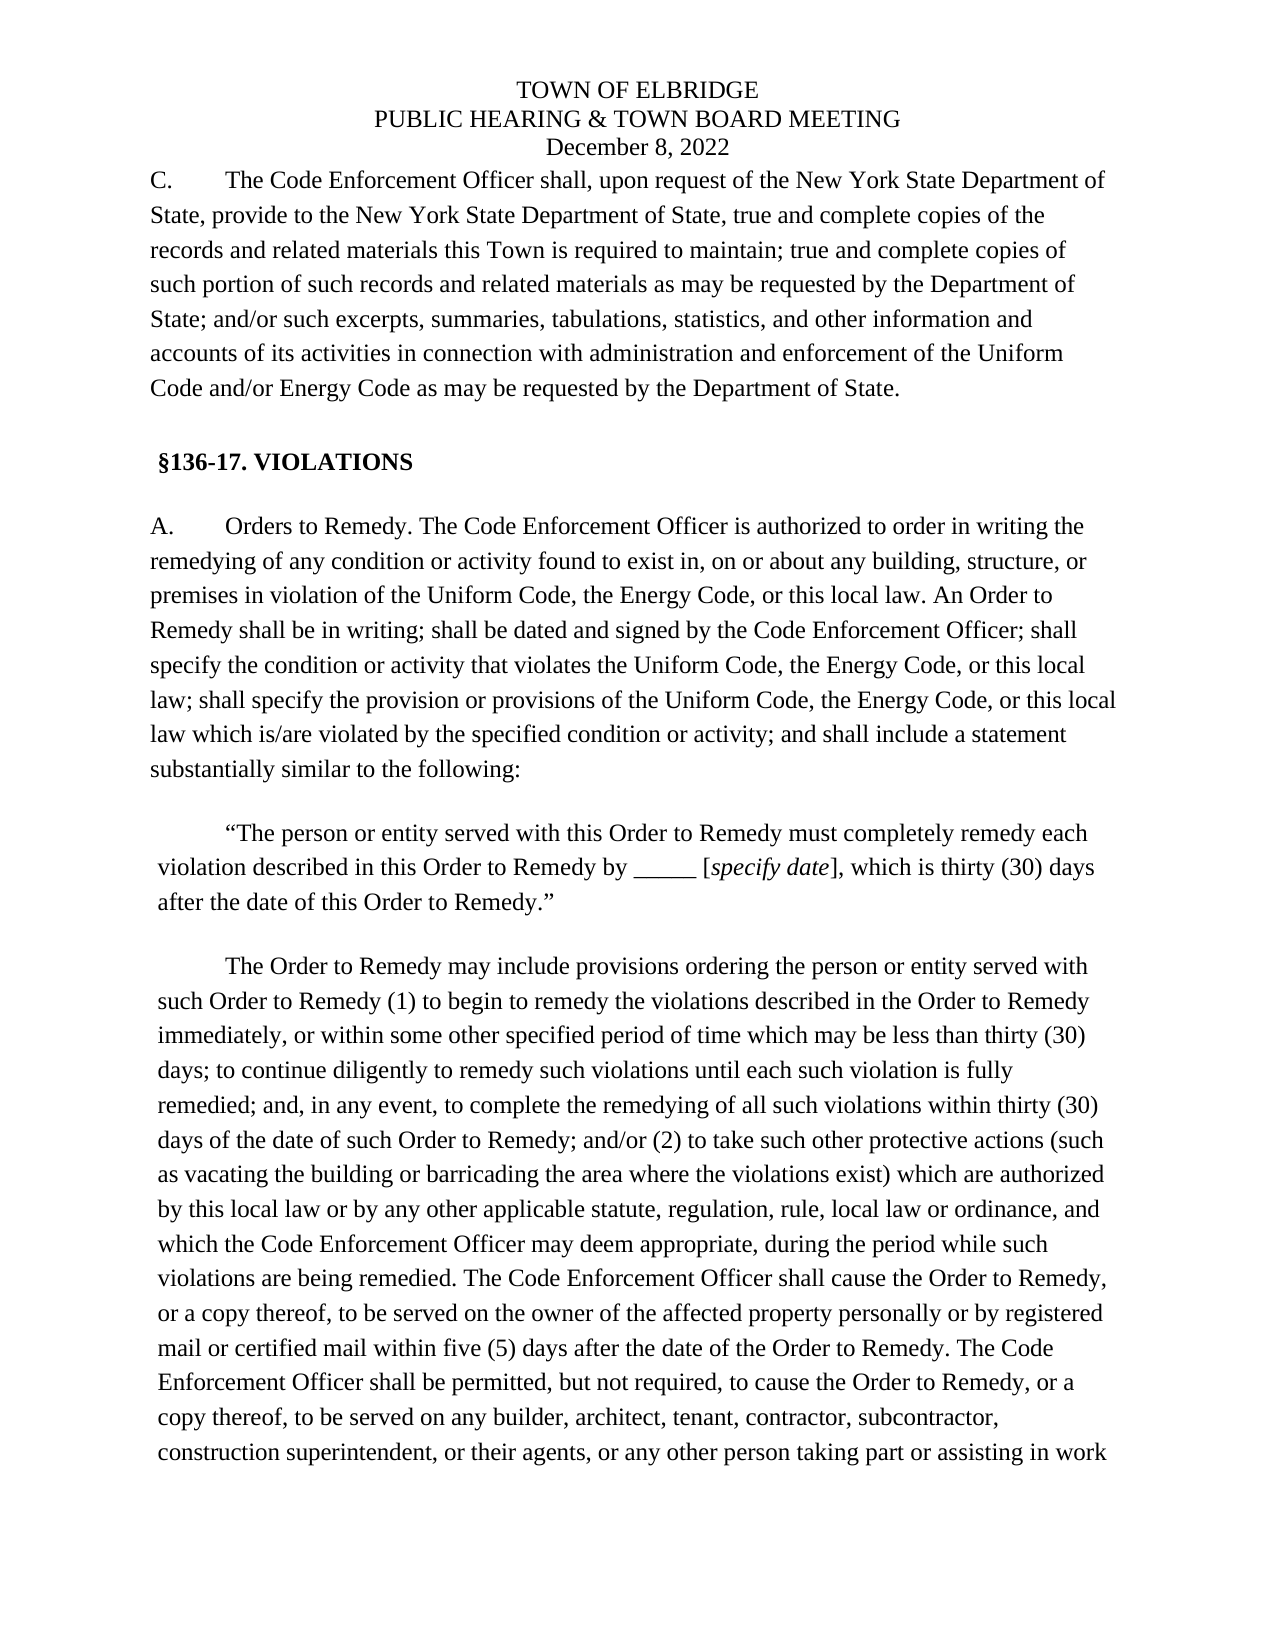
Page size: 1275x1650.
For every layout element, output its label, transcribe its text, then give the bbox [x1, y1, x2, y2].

text “The person or entity served with this Order to Remedy must completely remedy each violation described in this Order to Remedy by _____ [specify date], which is thirty (30) days after the date of this Order to Remedy.” [157, 813, 1117, 917]
text §136-17. VIOLATIONS [157, 442, 1117, 477]
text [157, 947, 1117, 1467]
text C. The Code Enforcement Officer shall, upon request of the New York State Department of State, provide to the New York State Department of State, true and complete copies of the records and related materials this Town is required to maintain; true and complete copies of such portion of such records and related materials as may be requested by the Department of State; and/or such excerpts, summaries, tabulations, statistics, and other information and accounts of its activities in connection with administration and enforcement of the Uniform Code and/or Energy Code as may be requested by the Department of State. [150, 161, 1117, 403]
text A. Orders to Remedy. The Code Enforcement Officer is authorized to order in writing the remedying of any condition or activity found to exist in, on or about any building, structure, or premises in violation of the Uniform Code, the Energy Code, or this local law. An Order to Remedy shall be in writing; shall be dated and signed by the Code Enforcement Officer; shall specify the condition or activity that violates the Uniform Code, the Energy Code, or this local law; shall specify the provision or provisions of the Uniform Code, the Energy Code, or this local law which is/are violated by the specified condition or activity; and shall include a statement substantially similar to the following: [150, 507, 1117, 784]
